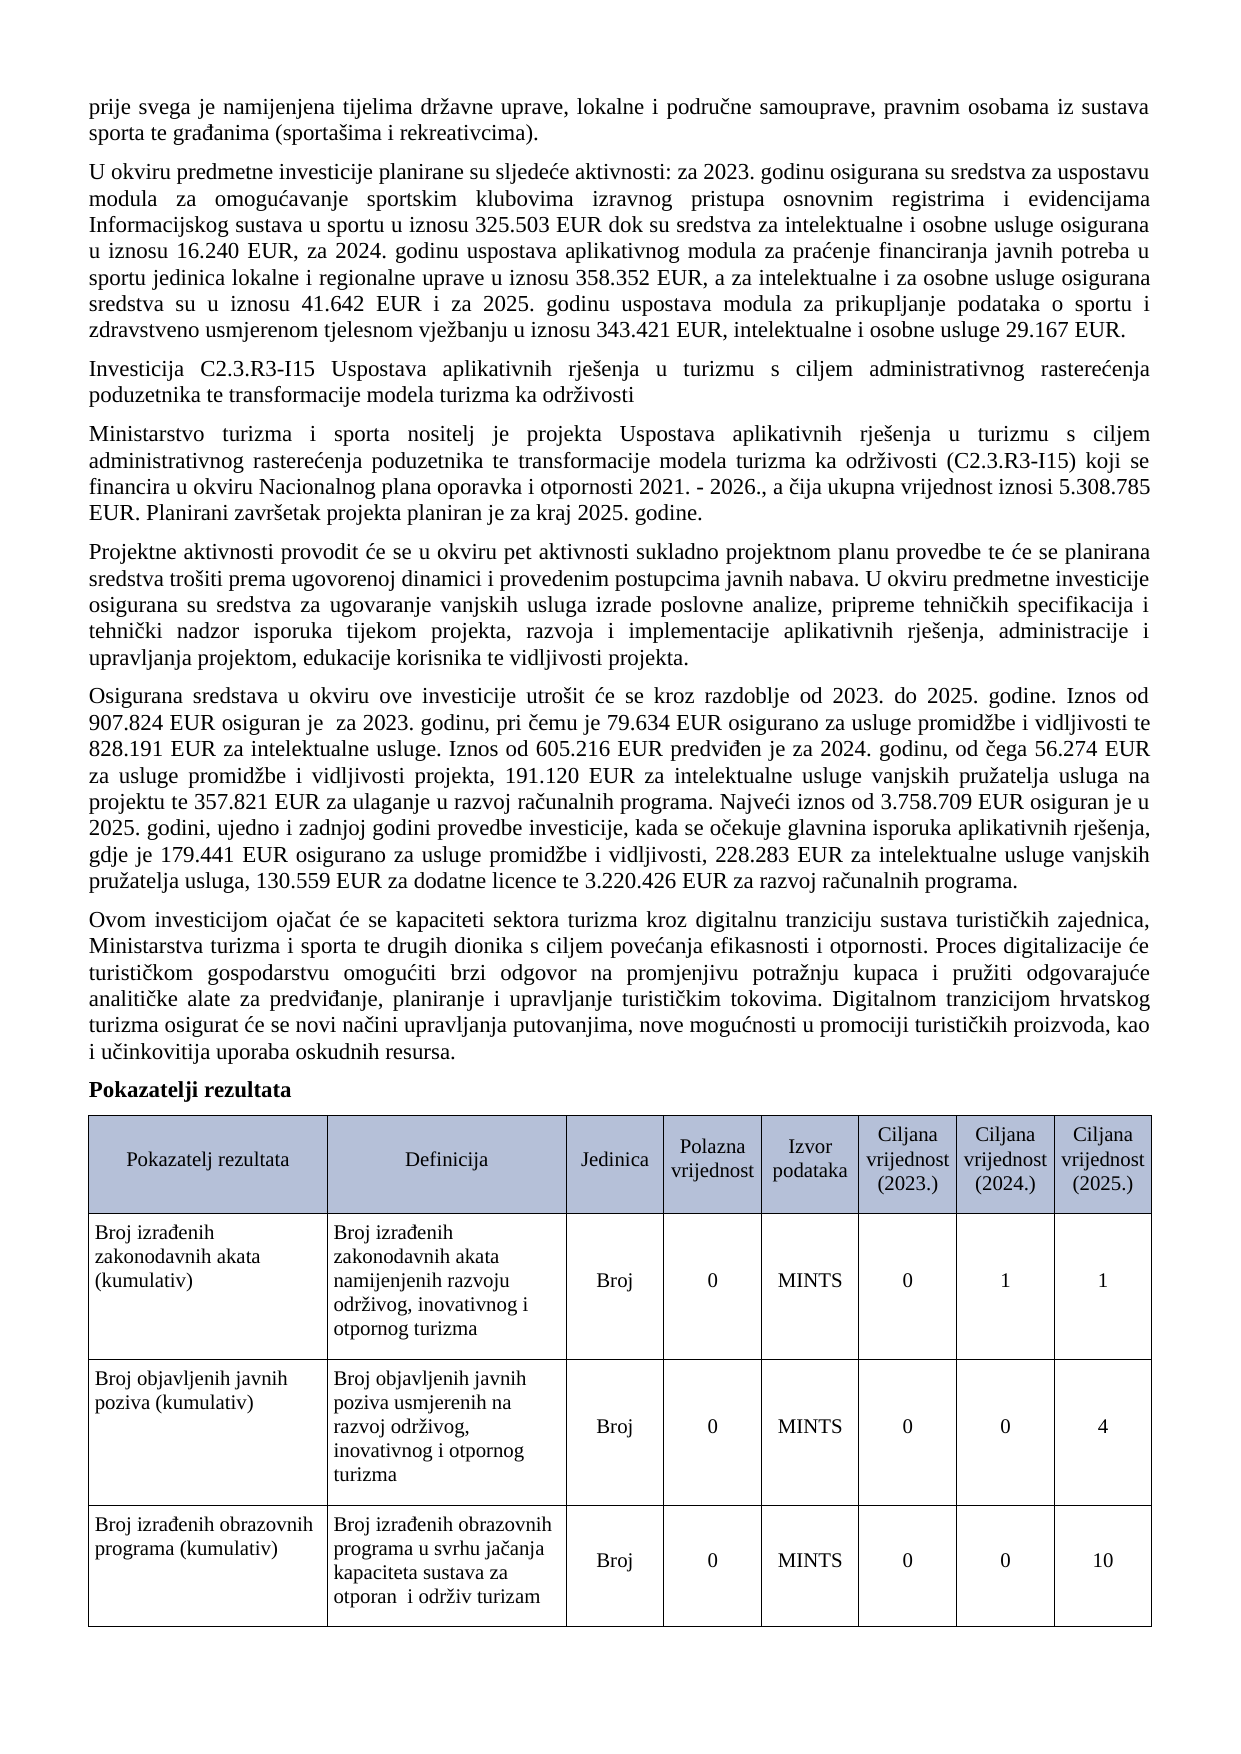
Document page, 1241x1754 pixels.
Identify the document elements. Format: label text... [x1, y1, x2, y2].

table_cell 10 [1055, 1506, 1151, 1626]
table_cell 0 [957, 1360, 1054, 1504]
table_cell Broj objavljenih javnih poziva usmjerenih na razvoj održivog, inovativnog i otpornog turizma [328, 1360, 566, 1504]
table_header Ciljana vrijednost (2024.) [957, 1116, 1054, 1213]
table_cell Broj izrađenih obrazovnih programa (kumulativ) [89, 1506, 327, 1626]
table_header Ciljana vrijednost (2025.) [1055, 1116, 1151, 1213]
table_cell 0 [664, 1214, 761, 1359]
table_header Polazna vrijednost [664, 1116, 761, 1213]
table_cell Broj [567, 1214, 663, 1359]
table_cell 0 [957, 1506, 1054, 1626]
text Osigurana sredstava u okviru ove investicije utrošit će se kroz razdoblje od 2023. do 2025. godine. Iznos od 907.824 EUR osiguran je za 2023. godinu, pri čemu je 79.634 EUR osigurano za usluge promidžbe i vidljivosti te 828.191 EUR za intelektualne usluge. Iznos od 605.216 EUR predviđen je za 2024. godinu, od čega 56.274 EUR za usluge promidžbe i vidljivosti projekta, 191.120 EUR za intelektualne usluge vanjskih pružatelja usluga na projektu te 357.821 EUR za ulaganje u razvoj računalnih programa. Najveći iznos od 3.758.709 EUR osiguran je u 2025. godini, ujedno i zadnjoj godini provedbe investicije, kada se očekuje glavnina isporuka aplikativnih rješenja, gdje je 179.441 EUR osigurano za usluge promidžbe i vidljivosti, 228.283 EUR za intelektualne usluge vanjskih pružatelja usluga, 130.559 EUR za dodatne licence te 3.220.426 EUR za razvoj računalnih programa. [89, 683, 1152, 893]
table_cell 0 [859, 1214, 956, 1359]
text U okviru predmetne investicije planirane su sljedeće aktivnosti: za 2023. godinu osigurana su sredstva za uspostavu modula za omogućavanje sportskim klubovima izravnog pristupa osnovnim registrima i evidencijama Informacijskog sustava u sportu u iznosu 325.503 EUR dok su sredstva za intelektualne i osobne usluge osigurana u iznosu 16.240 EUR, za 2024. godinu uspostava aplikativnog modula za praćenje financiranja javnih potreba u sportu jedinica lokalne i regionalne uprave u iznosu 358.352 EUR, a za intelektualne i za osobne usluge osigurana sredstva su u iznosu 41.642 EUR i za 2025. godinu uspostava modula za prikupljanje podataka o sportu i zdravstveno usmjerenom tjelesnom vježbanju u iznosu 343.421 EUR, intelektualne i osobne usluge 29.167 EUR. [89, 158, 1152, 343]
text Investicija C2.3.R3-I15 Uspostava aplikativnih rješenja u turizmu s ciljem administrativnog rasterećenja poduzetnika te transformacije modela turizma ka održivosti [89, 355, 1152, 408]
table_header Ciljana vrijednost (2023.) [859, 1116, 956, 1213]
table_cell 0 [664, 1360, 761, 1504]
table_cell Broj [567, 1360, 663, 1504]
table_cell 0 [859, 1506, 956, 1626]
subtitle Pokazatelji rezultata [89, 1077, 1152, 1103]
table_cell Broj objavljenih javnih poziva (kumulativ) [89, 1360, 327, 1504]
text Projektne aktivnosti provodit će se u okviru pet aktivnosti sukladno projektnom planu provedbe te će se planirana sredstva trošiti prema ugovorenoj dinamici i provedenim postupcima javnih nabava. U okviru predmetne investicije osigurana su sredstva za ugovaranje vanjskih usluga izrade poslovne analize, pripreme tehničkih specifikacija i tehnički nadzor isporuka tijekom projekta, razvoja i implementacije aplikativnih rješenja, administracije i upravljanja projektom, edukacije korisnika te vidljivosti projekta. [89, 538, 1152, 670]
table_cell 4 [1055, 1360, 1151, 1504]
table_cell Broj izrađenih zakonodavnih akata namijenjenih razvoju održivog, inovativnog i otpornog turizma [328, 1214, 566, 1359]
table_cell 1 [957, 1214, 1054, 1359]
table_header Jedinica [567, 1116, 663, 1213]
table_header Definicija [328, 1116, 566, 1213]
table_header Izvor podataka [762, 1116, 858, 1213]
table_cell 1 [1055, 1214, 1151, 1359]
text Ovom investicijom ojačat će se kapaciteti sektora turizma kroz digitalnu tranziciju sustava turističkih zajednica, Ministarstva turizma i sporta te drugih dionika s ciljem povećanja efikasnosti i otpornosti. Proces digitalizacije će turističkom gospodarstvu omogućiti brzi odgovor na promjenjivu potražnju kupaca i pružiti odgovarajuće analitičke alate za predviđanje, planiranje i upravljanje turističkim tokovima. Digitalnom tranzicijom hrvatskog turizma osigurat će se novi načini upravljanja putovanjima, nove mogućnosti u promociji turističkih proizvoda, kao i učinkovitija uporaba oskudnih resursa. [89, 906, 1152, 1064]
table_header Pokazatelj rezultata [89, 1116, 327, 1213]
table_cell 0 [664, 1506, 761, 1626]
table_cell Broj izrađenih obrazovnih programa u svrhu jačanja kapaciteta sustava za otporan i održiv turizam [328, 1506, 566, 1626]
table_cell Broj [567, 1506, 663, 1626]
table_cell MINTS [762, 1360, 858, 1504]
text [89, 93, 1152, 146]
table_cell MINTS [762, 1214, 858, 1359]
text Ministarstvo turizma i sporta nositelj je projekta Uspostava aplikativnih rješenja u turizmu s ciljem administrativnog rasterećenja poduzetnika te transformacije modela turizma ka održivosti (C2.3.R3-I15) koji se financira u okviru Nacionalnog plana oporavka i otpornosti 2021. - 2026., a čija ukupna vrijednost iznosi 5.308.785 EUR. Planirani završetak projekta planiran je za kraj 2025. godine. [89, 420, 1152, 526]
table_cell 0 [859, 1360, 956, 1504]
table_cell Broj izrađenih zakonodavnih akata (kumulativ) [89, 1214, 327, 1359]
table_cell MINTS [762, 1506, 858, 1626]
